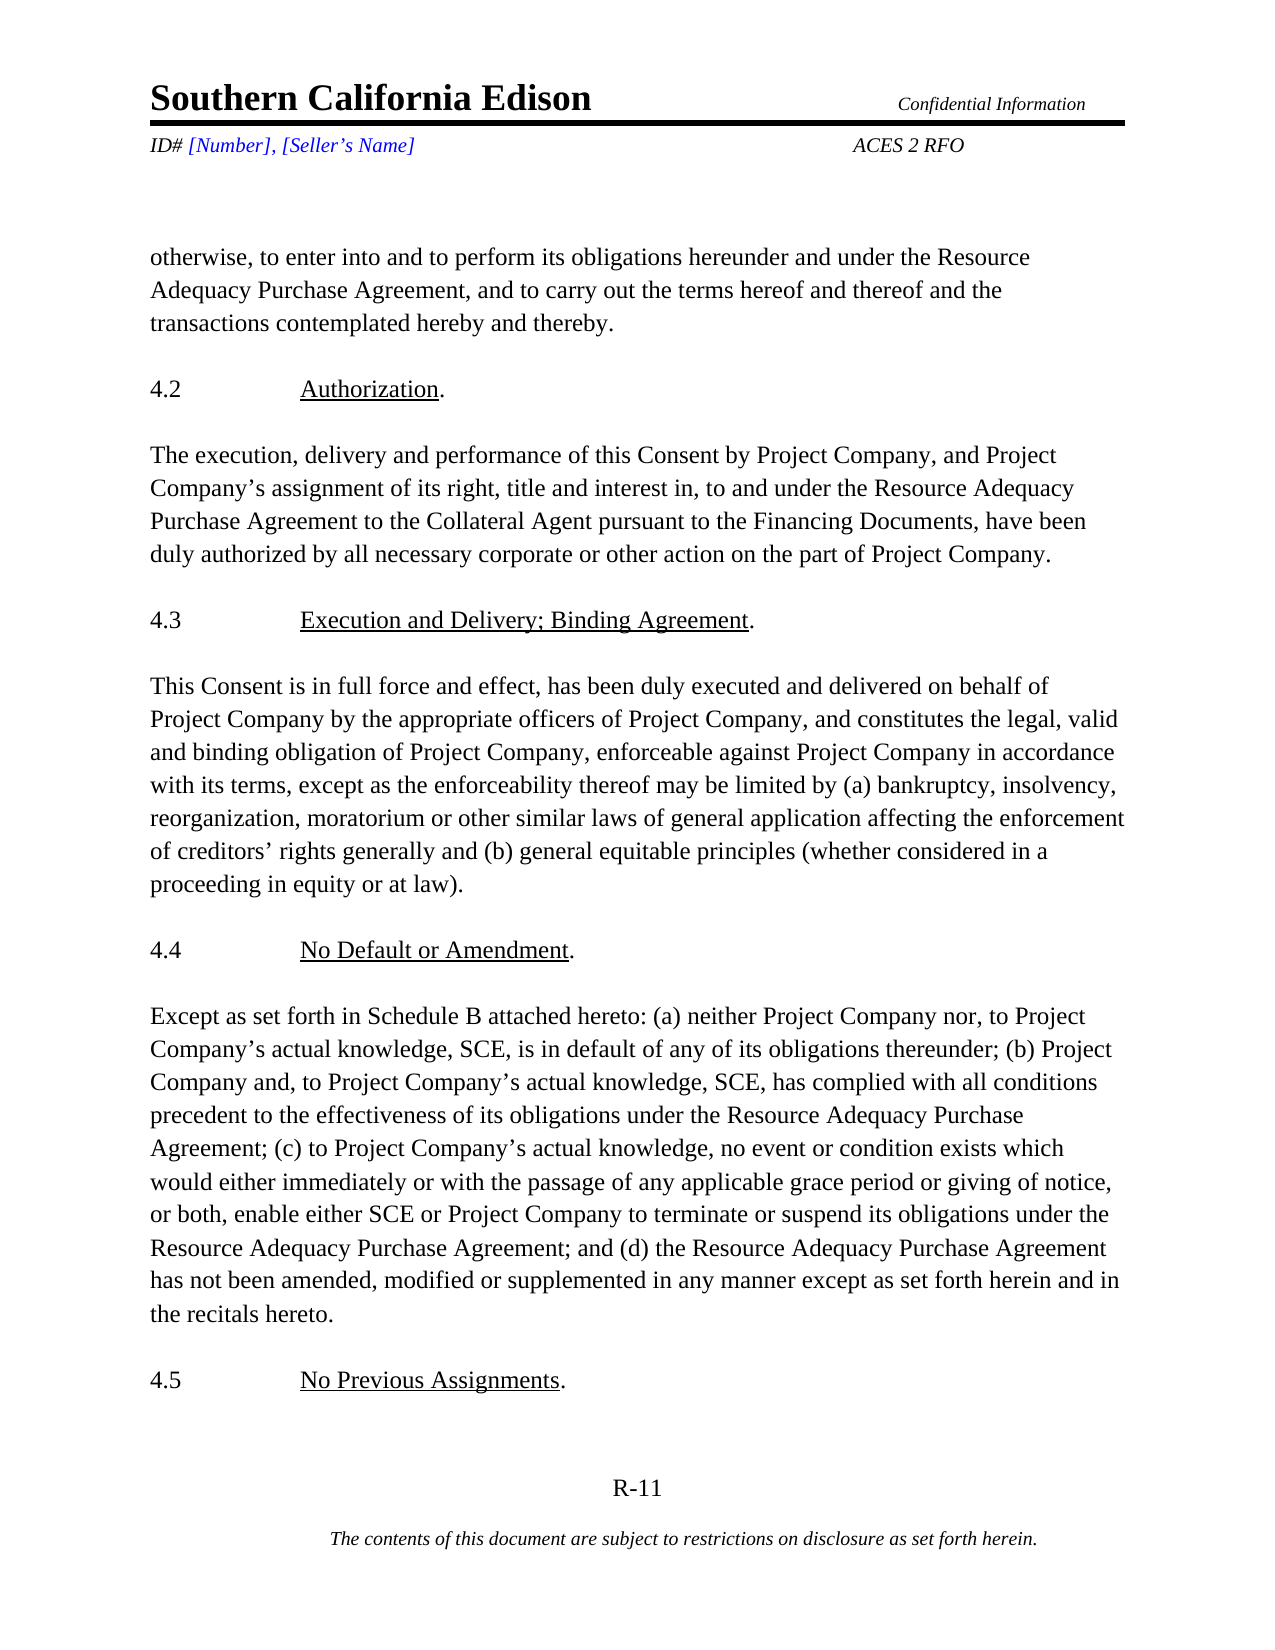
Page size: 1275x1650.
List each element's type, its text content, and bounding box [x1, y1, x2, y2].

text 4.4 No Default or Amendment. [150, 935, 1125, 964]
text 4.2 Authorization. [150, 374, 1125, 403]
text The execution, delivery and performance of this Consent by Project Company, and Project Company’s assignment of its right, title and interest in, to and under the Resource Adequacy Purchase Agreement to the Collateral Agent pursuant to the Financing Documents, have been duly authorized by all necessary corporate or other action on the part of Project Company. [150, 440, 1125, 568]
text 4.3 Execution and Delivery; Binding Agreement. [150, 605, 1125, 634]
text 4.5 No Previous Assignments. [150, 1365, 1125, 1393]
text Except as set forth in Schedule B attached hereto: (a) neither Project Company nor, to Project Company’s actual knowledge, SCE, is in default of any of its obligations thereunder; (b) Project Company and, to Project Company’s actual knowledge, SCE, has complied with all conditions precedent to the effectiveness of its obligations under the Resource Adequacy Purchase Agreement; (c) to Project Company’s actual knowledge, no event or condition exists which would either immediately or with the passage of any applicable grace period or giving of notice, or both, enable either SCE or Project Company to terminate or suspend its obligations under the Resource Adequacy Purchase Agreement; and (d) the Resource Adequacy Purchase Agreement has not been amended, modified or supplemented in any manner except as set forth herein and in the recitals hereto. [150, 1001, 1125, 1327]
text This Consent is in full force and effect, has been duly executed and delivered on behalf of Project Company by the appropriate officers of Project Company, and constitutes the legal, valid and binding obligation of Project Company, enforceable against Project Company in accordance with its terms, except as the enforceability thereof may be limited by (a) bankruptcy, insolvency, reorganization, moratorium or other similar laws of general application affecting the enforcement of creditors’ rights generally and (b) general equitable principles (whether considered in a proceeding in equity or at law). [150, 671, 1125, 898]
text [150, 242, 1125, 337]
